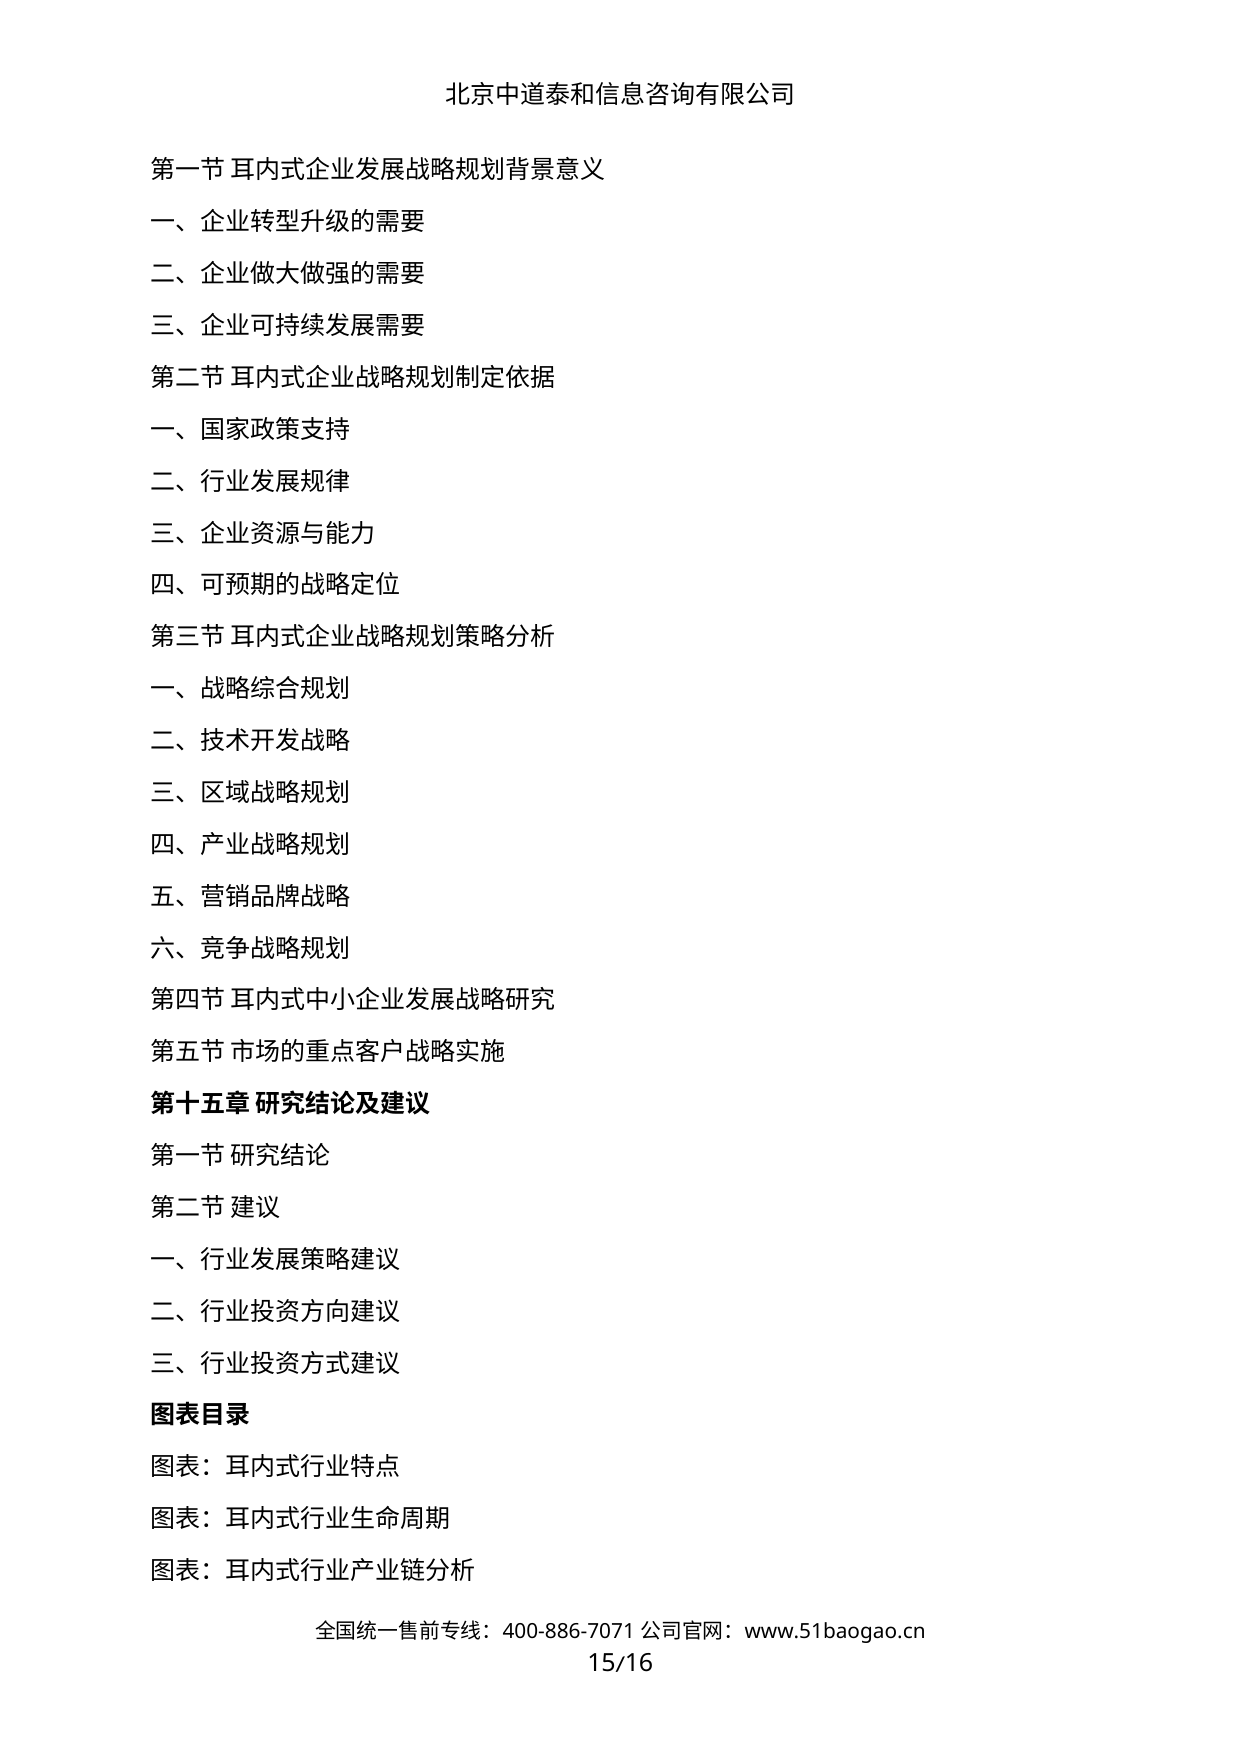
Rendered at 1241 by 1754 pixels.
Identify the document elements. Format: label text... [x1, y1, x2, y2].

text 二、企业做大做强的需要 [150, 254, 1090, 290]
text 二、技术开发战略 [150, 721, 1090, 757]
text 第三节 耳内式企业战略规划策略分析 [150, 617, 1090, 653]
text 六、竞争战略规划 [150, 928, 1090, 964]
text 二、行业投资方向建议 [150, 1291, 1090, 1327]
text 第二节 耳内式企业战略规划制定依据 [150, 357, 1090, 394]
text 一、企业转型升级的需要 [150, 202, 1090, 238]
text 五、营销品牌战略 [150, 876, 1090, 912]
text 第一节 耳内式企业发展战略规划背景意义 [150, 150, 1090, 186]
text 第十五章 研究结论及建议 [150, 1084, 1090, 1120]
text 一、战略综合规划 [150, 669, 1090, 705]
text 图表目录 [150, 1395, 1090, 1431]
text 三、企业资源与能力 [150, 513, 1090, 549]
text 三、行业投资方式建议 [150, 1343, 1090, 1379]
text 四、产业战略规划 [150, 824, 1090, 861]
text 三、区域战略规划 [150, 772, 1090, 809]
text 图表：耳内式行业生命周期 [150, 1499, 1090, 1535]
text 第四节 耳内式中小企业发展战略研究 [150, 980, 1090, 1016]
text 四、可预期的战略定位 [150, 565, 1090, 601]
text 图表：耳内式行业特点 [150, 1447, 1090, 1483]
text 图表：耳内式行业产业链分析 [150, 1551, 1090, 1587]
text 一、国家政策支持 [150, 409, 1090, 446]
text 二、行业发展规律 [150, 461, 1090, 497]
text 第五节 市场的重点客户战略实施 [150, 1032, 1090, 1068]
text 第二节 建议 [150, 1187, 1090, 1224]
text 第一节 研究结论 [150, 1136, 1090, 1172]
text 三、企业可持续发展需要 [150, 306, 1090, 342]
text 一、行业发展策略建议 [150, 1239, 1090, 1276]
